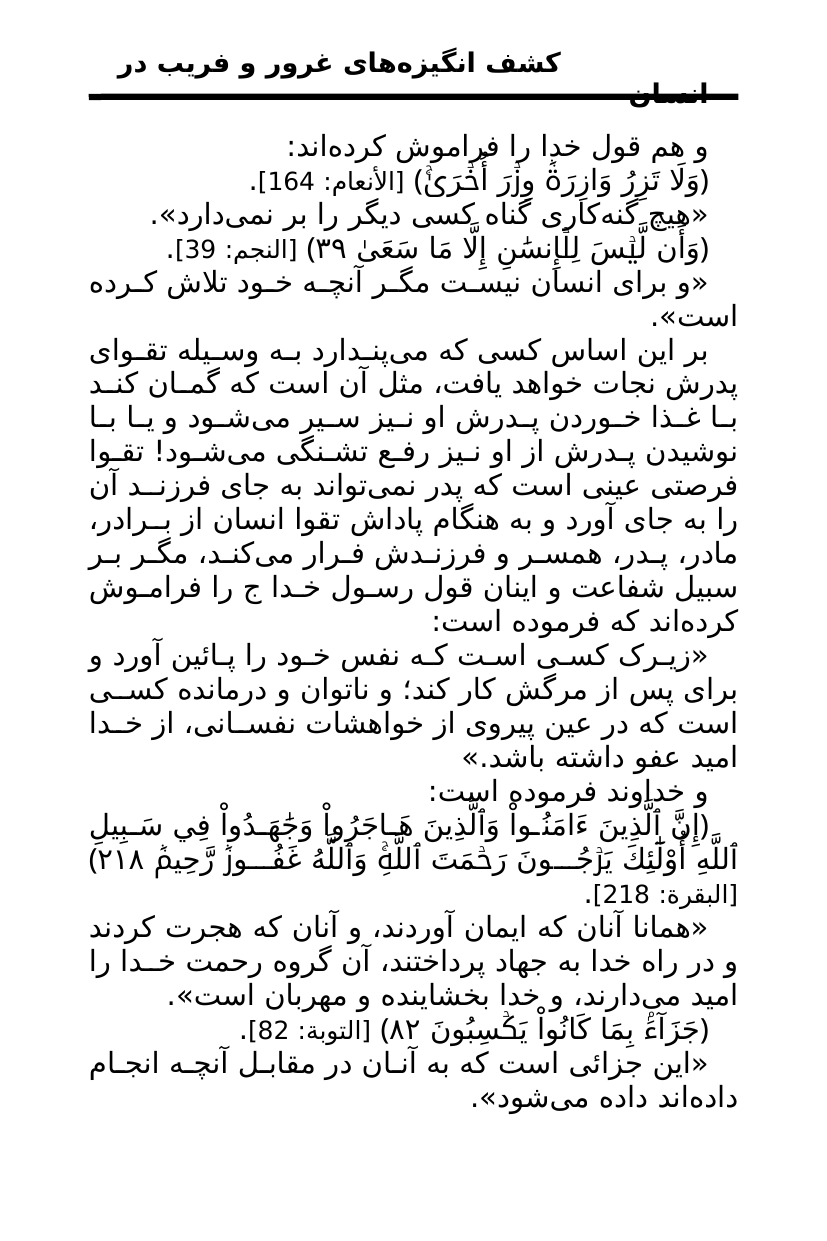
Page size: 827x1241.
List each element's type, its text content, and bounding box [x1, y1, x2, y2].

text «هیچ گنه‌کاری گناه کسی دیگر را بر نمی‌دارد». [89, 197, 738, 231]
text «زیرک کسی است که نفس خود را پائین آورد و برای پس از مرگش کار کند؛ و ناتوان و درمانده کسی است که در عین پیروی از خواهشات نفسانی، از خدا امید عفو داشته باشد.» [89, 638, 738, 774]
text ﴿وَأَن لَّيۡسَ لِلۡإِنسَٰنِ إِلَّا مَا سَعَىٰ ٣٩﴾ [النجم: 39]. [89, 231, 738, 265]
text «این جزائی است که به آنان در مقابل آنچه انجام داده‌اند داده می‌شود». [89, 1046, 738, 1114]
text «همانا آنان که ایمان آوردند، و آنان که هجرت کردند و در راه خدا به جهاد پرداختند، آن گروه رحمت خدا را امید می‌دارند، و خدا بخشاینده و مهربان است». [89, 910, 738, 1012]
text و خداوند فرموده است: [89, 774, 738, 808]
text ﴿وَلَا تَزِرُ وَازِرَةٞ وِزۡرَ أُخۡرَىٰۚ﴾ [الأنعام: 164]. [89, 163, 738, 197]
text ﴿إِنَّ ٱلَّذِينَ ءَامَنُواْ وَٱلَّذِينَ هَاجَرُواْ وَجَٰهَدُواْ فِي سَبِيلِ ٱللَّهِ أُوْلَٰٓئِكَ يَرۡجُونَ رَحۡمَتَ ٱللَّهِۚ وَٱللَّهُ غَفُورٞ رَّحِيمٞ ٢١٨﴾ [البقرة: 218]. [89, 808, 738, 910]
text و هم قول خدا را فراموش کرده‌اند: [89, 129, 738, 163]
text ﴿جَزَآءَۢ بِمَا كَانُواْ يَكۡسِبُونَ ٨٢﴾ [التوبة: 82]. [89, 1012, 738, 1046]
text بر این اساس کسی که می‌پندارد به وسیله تقوای پدرش نجات خواهد یافت، مثل آن است که گمان کند با غذا خوردن پدرش او نیز سیر می‌شود و یا با نوشیدن پدرش از او نیز رفع تشنگی می‌شود! تقوا فرصتی عینی است که پدر نمی‌تواند به جای فرزند آن را به جای آورد و به هنگام پاداش تقوا انسان از برادر، مادر، پدر، همسر و فرزندش فرار می‌کند، مگر بر سبیل شفاعت و اینان قول رسول خدا ج را فراموش کرده‌اند که فرموده است: [89, 333, 738, 638]
text «و برای انسان نیست مگر آنچه خود تلاش کرده است». [89, 265, 738, 333]
